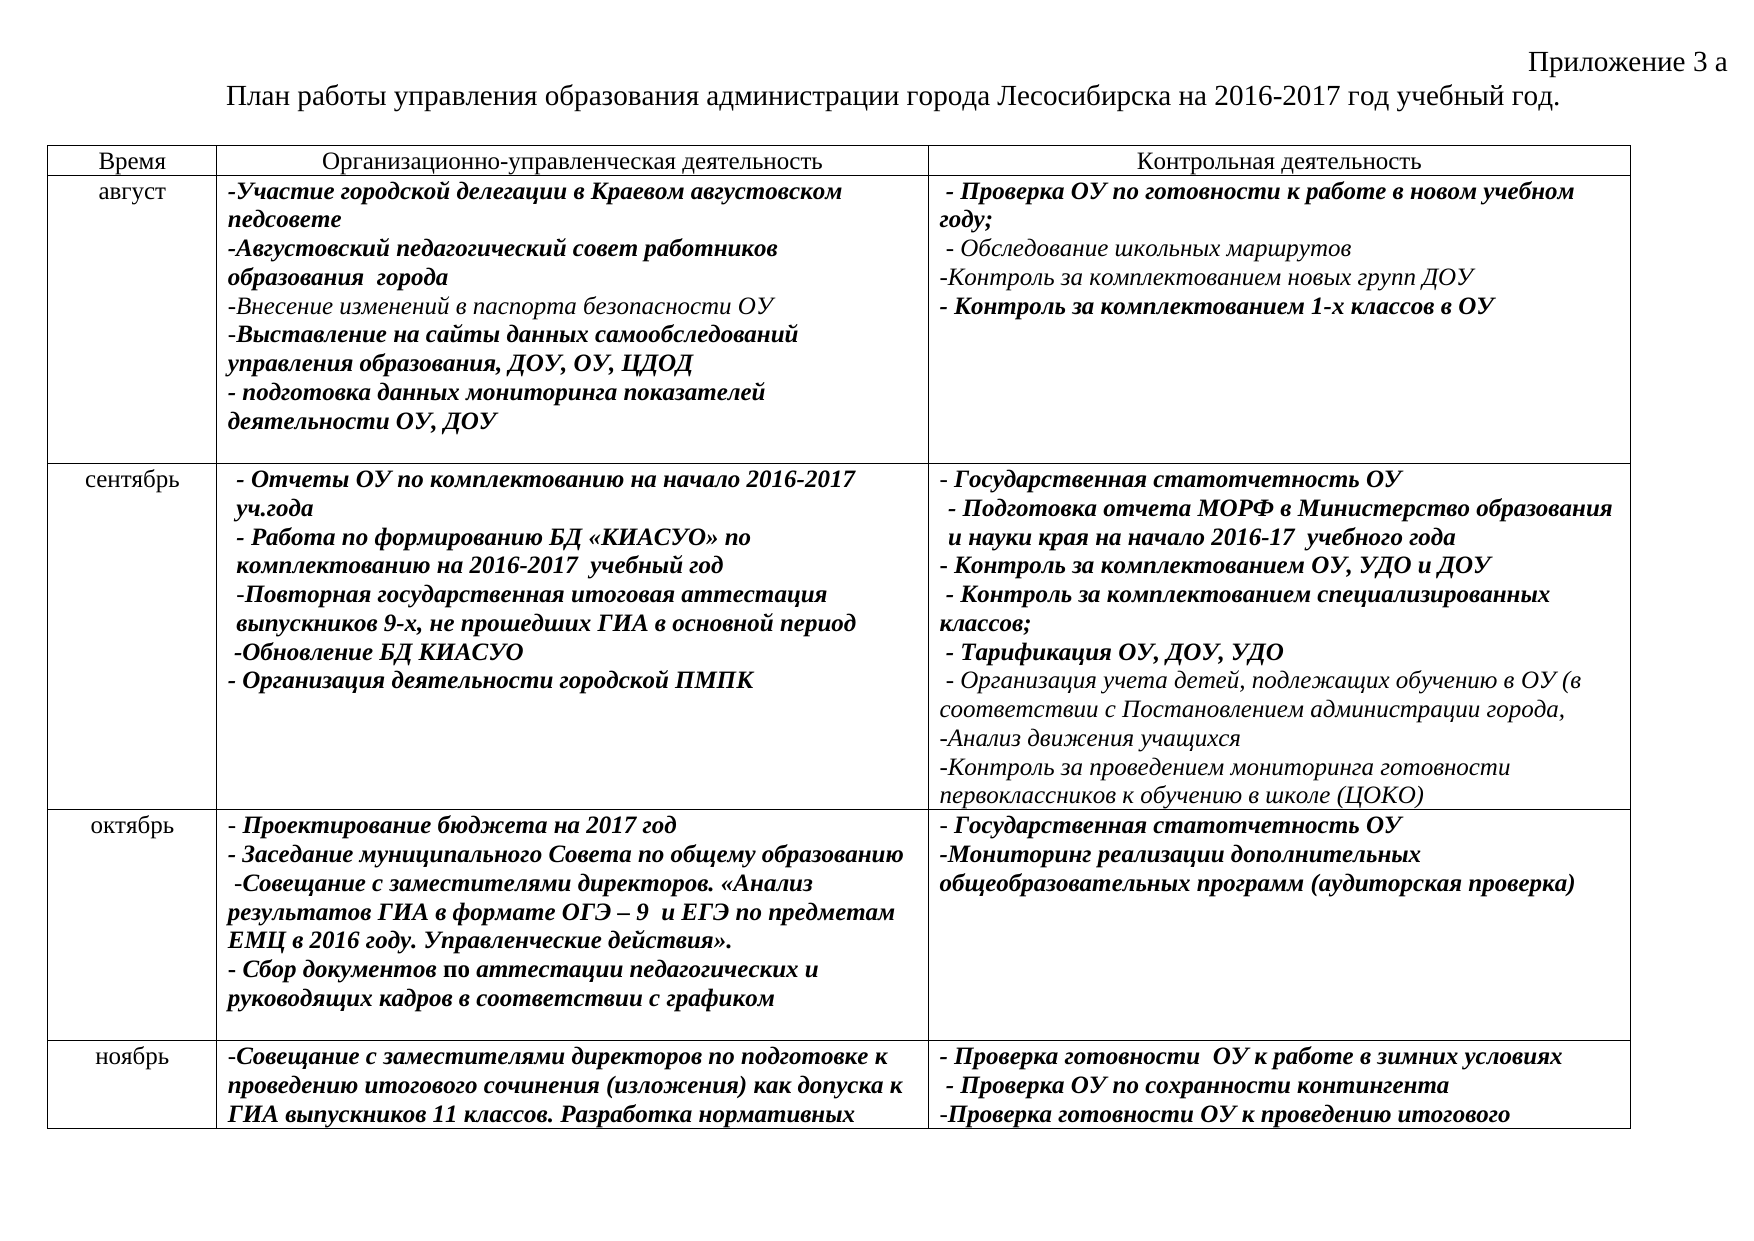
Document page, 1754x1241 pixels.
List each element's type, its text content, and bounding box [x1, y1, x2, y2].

table_header Контрольная деятельность [929, 146, 1630, 175]
table_cell - Государственная статотчетность ОУ -Мониторинг реализации дополнительных общеобразовательных программ (аудиторская проверка) [929, 810, 1630, 1040]
table_cell - Проектирование бюджета на 2017 год - Заседание муниципального Совета по общему образованию -Совещание с заместителями директоров. «Анализ результатов ГИА в формате ОГЭ – 9 и ЕГЭ по предметам ЕМЦ в 2016 году. Управленческие действия». - Сбор документов по аттестации педагогических и руководящих кадров в соответствии с графиком [217, 810, 928, 1040]
table_cell -Участие городской делегации в Краевом августовском педсовете -Августовский педагогический совет работников образования города -Внесение изменений в паспорта безопасности ОУ -Выставление на сайты данных самообследований управления образования, ДОУ, ОУ, ЦДОД - подготовка данных мониторинга показателей деятельности ОУ, ДОУ [217, 176, 928, 463]
table_header Организационно-управленческая деятельность [217, 146, 928, 175]
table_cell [217, 1041, 928, 1128]
text Приложение 3 а [59, 44, 1728, 78]
table_cell октябрь [48, 810, 216, 1040]
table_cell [929, 1041, 1630, 1128]
table_cell - Отчеты ОУ по комплектованию на начало 2016-2017 уч.года - Работа по формированию БД «КИАСУО» по комплектованию на 2016-2017 учебный год -Повторная государственная итоговая аттестация выпускников 9-х, не прошедших ГИА в основной период -Обновление БД КИАСУО - Организация деятельности городской ПМПК [217, 464, 928, 809]
table_header Время [48, 146, 216, 175]
text План работы управления образования администрации города Лесосибирска на 2016-2017 год учебный год. [59, 78, 1728, 111]
table_cell ноябрь [48, 1041, 216, 1128]
table_cell - Проверка ОУ по готовности к работе в новом учебном году; - Обследование школьных маршрутов -Контроль за комплектованием новых групп ДОУ - Контроль за комплектованием 1-х классов в ОУ [929, 176, 1630, 463]
table_cell сентябрь [48, 464, 216, 809]
table_cell август [48, 176, 216, 463]
table_cell - Государственная статотчетность ОУ - Подготовка отчета МОРФ в Министерство образования и науки края на начало 2016-17 учебного года - Контроль за комплектованием ОУ, УДО и ДОУ - Контроль за комплектованием специализированных классов; - Тарификация ОУ, ДОУ, УДО - Организация учета детей, подлежащих обучению в ОУ (в соответствии с Постановлением администрации города, -Анализ движения учащихся -Контроль за проведением мониторинга готовности первоклассников к обучению в школе (ЦОКО) [929, 464, 1630, 809]
